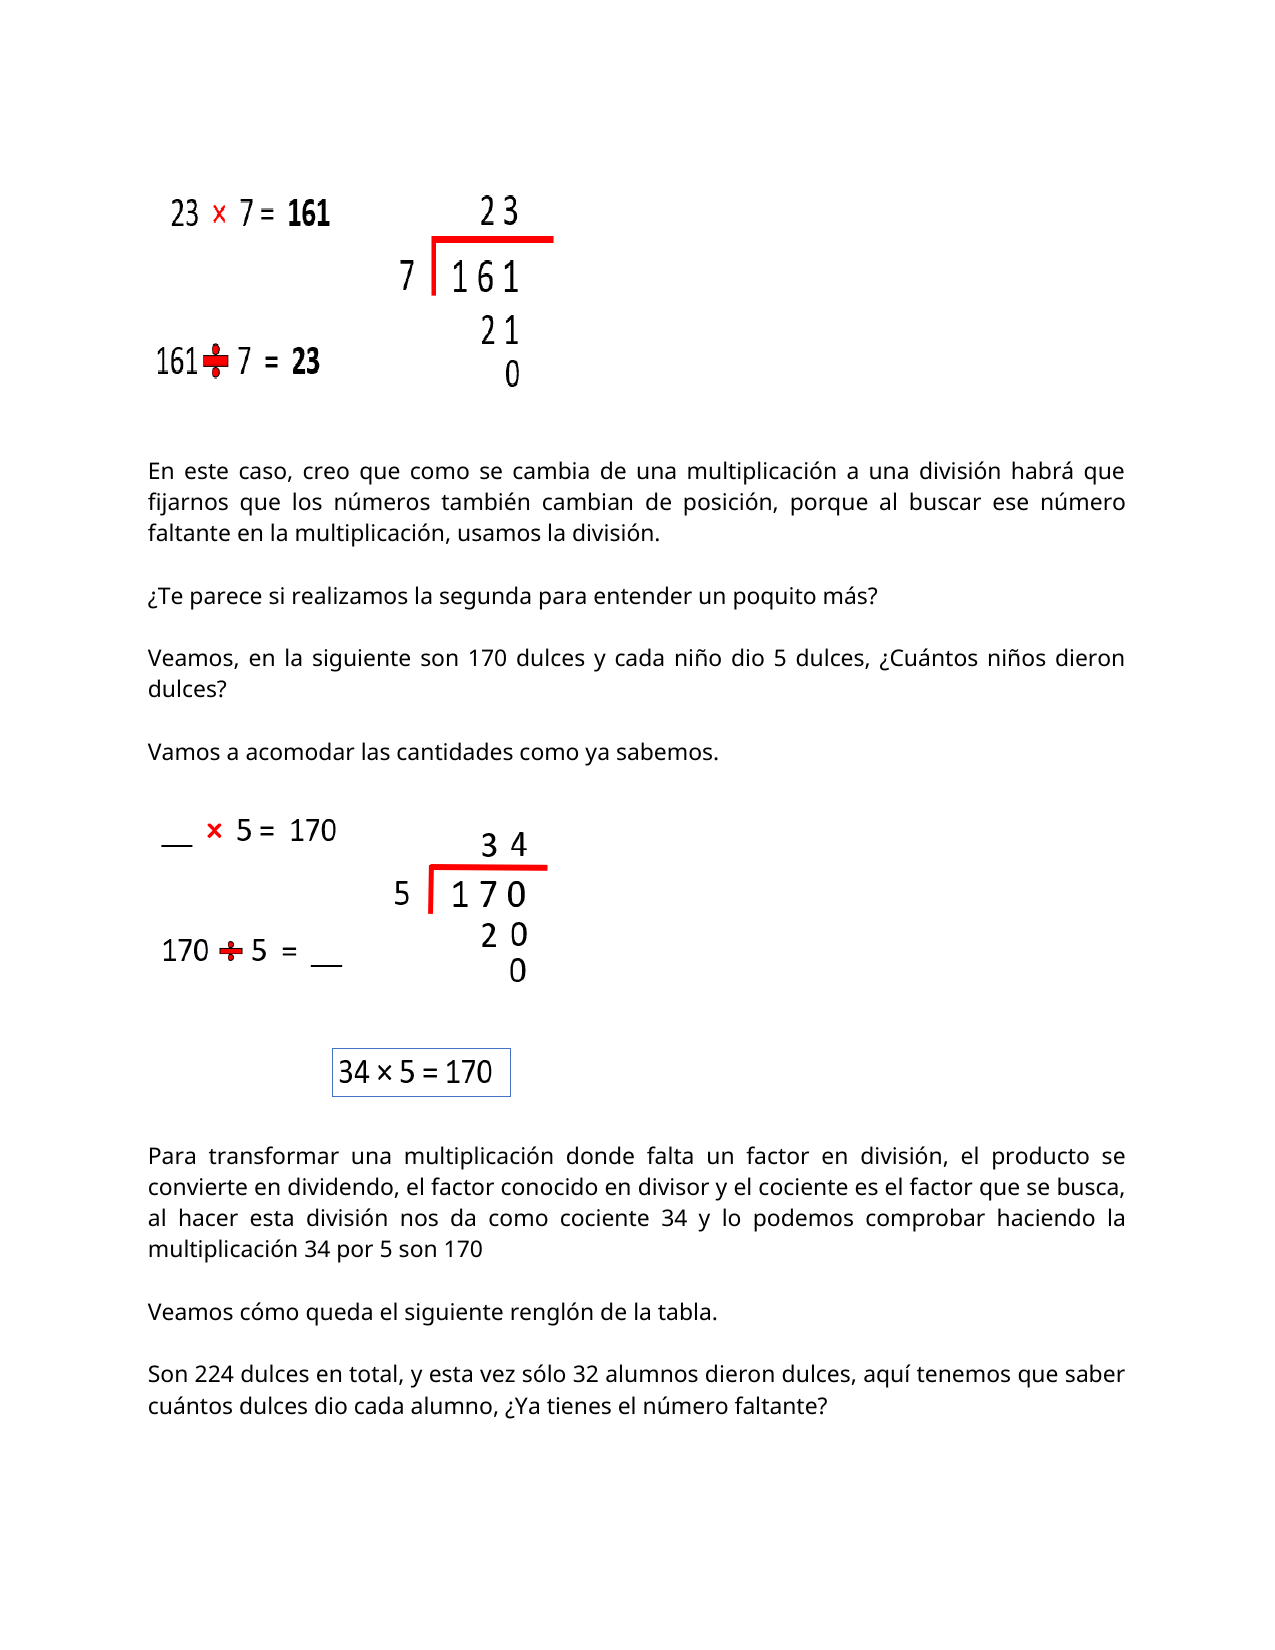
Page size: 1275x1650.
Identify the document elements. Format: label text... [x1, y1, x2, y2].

text Veamos, en la siguiente son 170 dulces y cada niño dio 5 dulces, ¿Cuántos niños dieron dulces? [148, 642, 1127, 705]
text Son 224 dulces en total, y esta vez sólo 32 alumnos dieron dulces, aquí tenemos que saber cuántos dulces dio cada alumno, ¿Ya tienes el número faltante? [148, 1358, 1127, 1421]
text Veamos cómo queda el siguiente renglón de la tabla. [148, 1296, 1127, 1327]
picture [147, 798, 557, 1109]
text En este caso, creo que como se cambia de una multiplicación a una división habrá que fijarnos que los números también cambian de posición, porque al buscar ese número faltante en la multiplicación, usamos la división. [148, 455, 1127, 548]
picture [147, 177, 566, 424]
text Para transformar una multiplicación donde falta un factor en división, el producto se convierte en dividendo, el factor conocido en divisor y el cociente es el factor que se busca, al hacer esta división nos da como cociente 34 y lo podemos comprobar haciendo la multiplicación 34 por 5 son 170 [148, 1139, 1127, 1264]
text Vamos a acomodar las cantidades como ya sabemos. [148, 736, 1127, 767]
text ¿Te parece si realizamos la segunda para entender un poquito más? [148, 580, 1127, 611]
